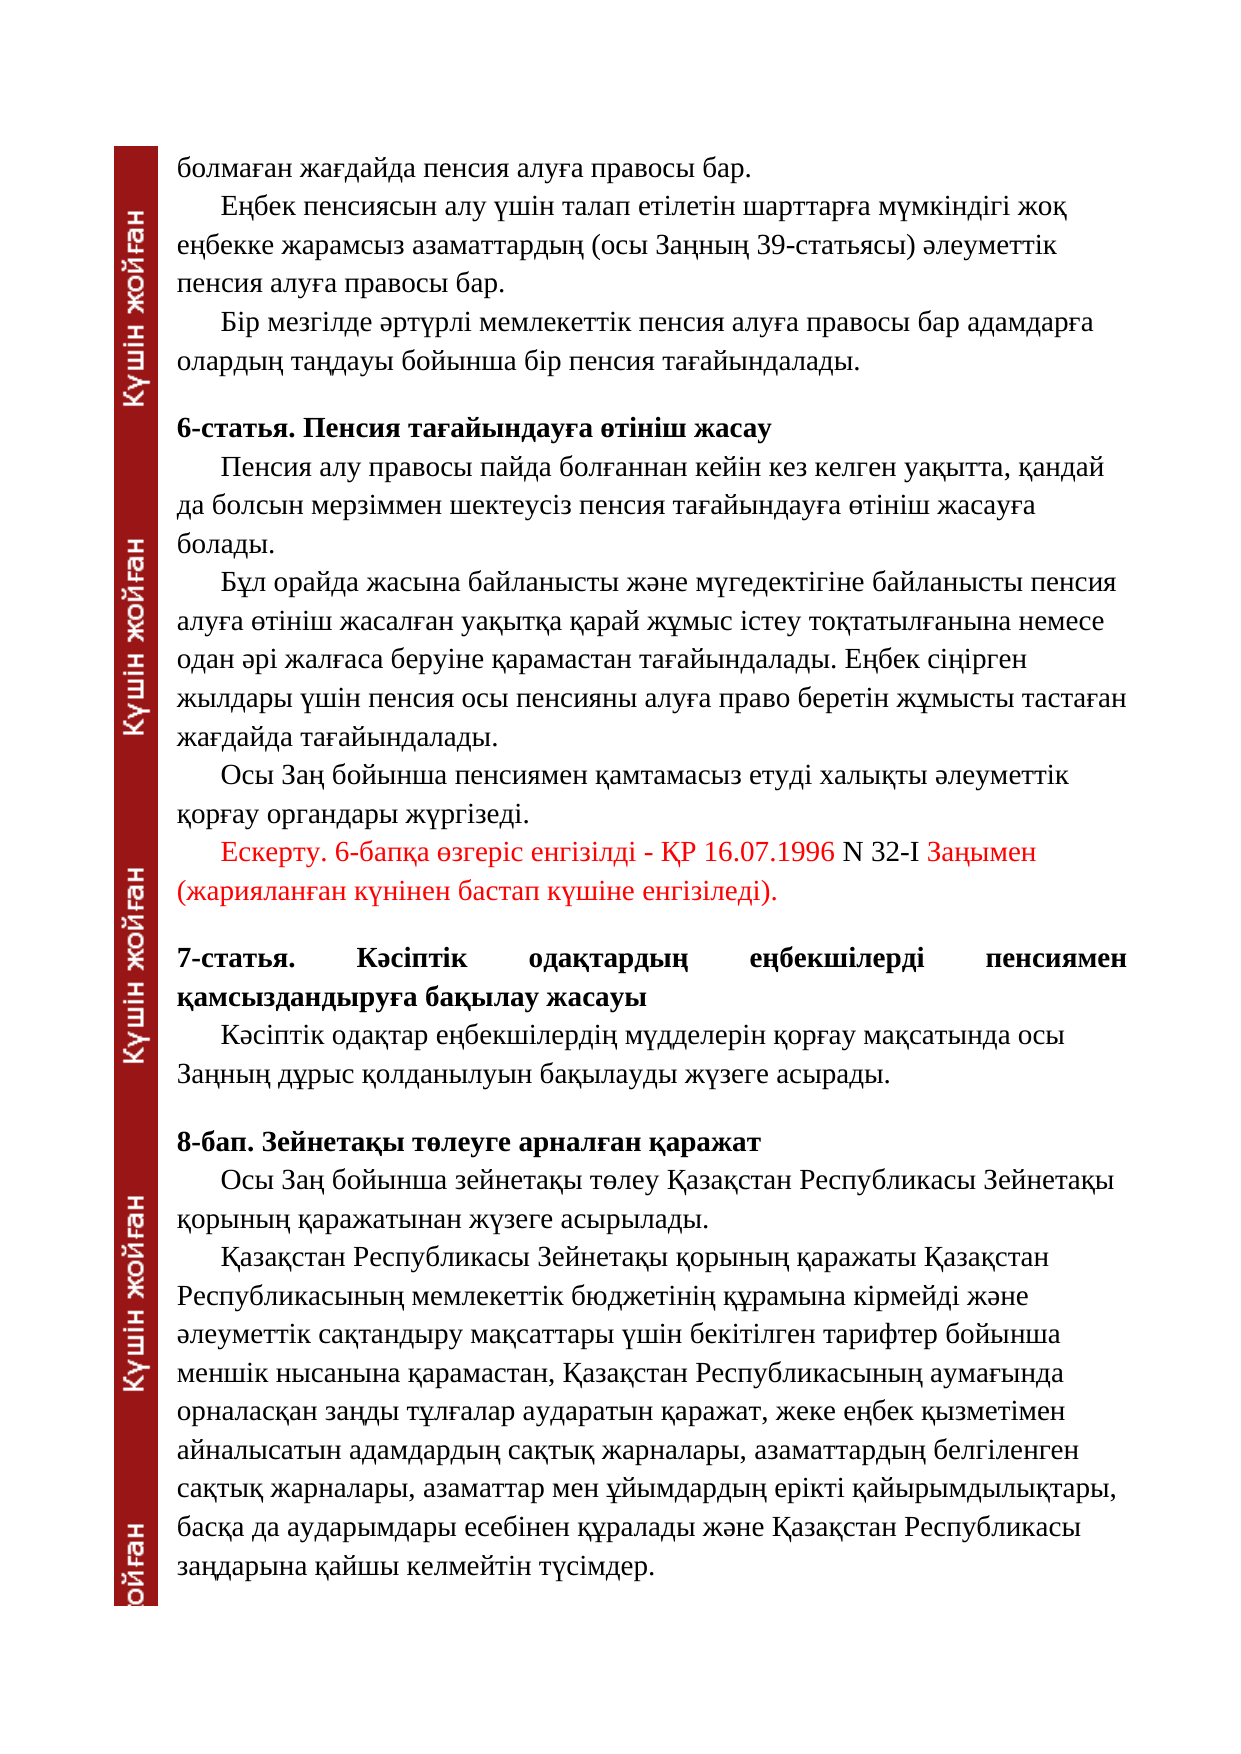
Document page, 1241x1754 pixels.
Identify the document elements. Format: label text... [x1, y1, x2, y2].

text 7-статья. Кәсіптік одақтардың еңбекшілерді пенсиямен қамсыздандыруға бақылау жасауы [112, 940, 1128, 1012]
text Кәсіптік одақтар еңбекшілердің мүдделерін қорғау мақсатында осы Заңның дұрыс қолданылуын бақылауды жүзеге асырады. [112, 1017, 1128, 1120]
picture [114, 1120, 158, 1124]
picture [114, 1012, 158, 1017]
text 8-бап. Зейнетақы төлеуге арналған қаражат [112, 1124, 1128, 1157]
text 6-статья. Пенсия тағайындауға өтініш жасау [112, 410, 1128, 444]
picture [114, 444, 158, 449]
text Пенсия алу правосы пайда болғаннан кейін кез келген уақытта, қандай да болсын мерзіммен шектеусіз пенсия тағайындауға өтініш жасауға болады. Бұл орайда жасына байланысты және мүгедектігіне байланысты пенсия алуға өтініш жасалған уақытқа қарай жұмыс істеу тоқтатылғанына немесе одан әрі жалғаса беруіне қарамастан тағайындалады. Еңбек сіңірген жылдары үшін пенсия осы пенсияны алуға право беретін жұмысты тастаған жағдайда тағайындалады. Осы Заң бойынша пенсиямен қамтамасыз етуді халықты әлеуметтiк қорғау органдары жүргізеді. Ескерту. 6-бапқа өзгеріс енгізілді - ҚР 16.07.1996 N 32-I Заңымен (жарияланған күнiнен бастап күшiне енгiзiледі). [112, 449, 1128, 937]
picture [114, 1581, 158, 1606]
picture [114, 1157, 158, 1162]
picture [114, 406, 158, 410]
picture [114, 146, 158, 150]
